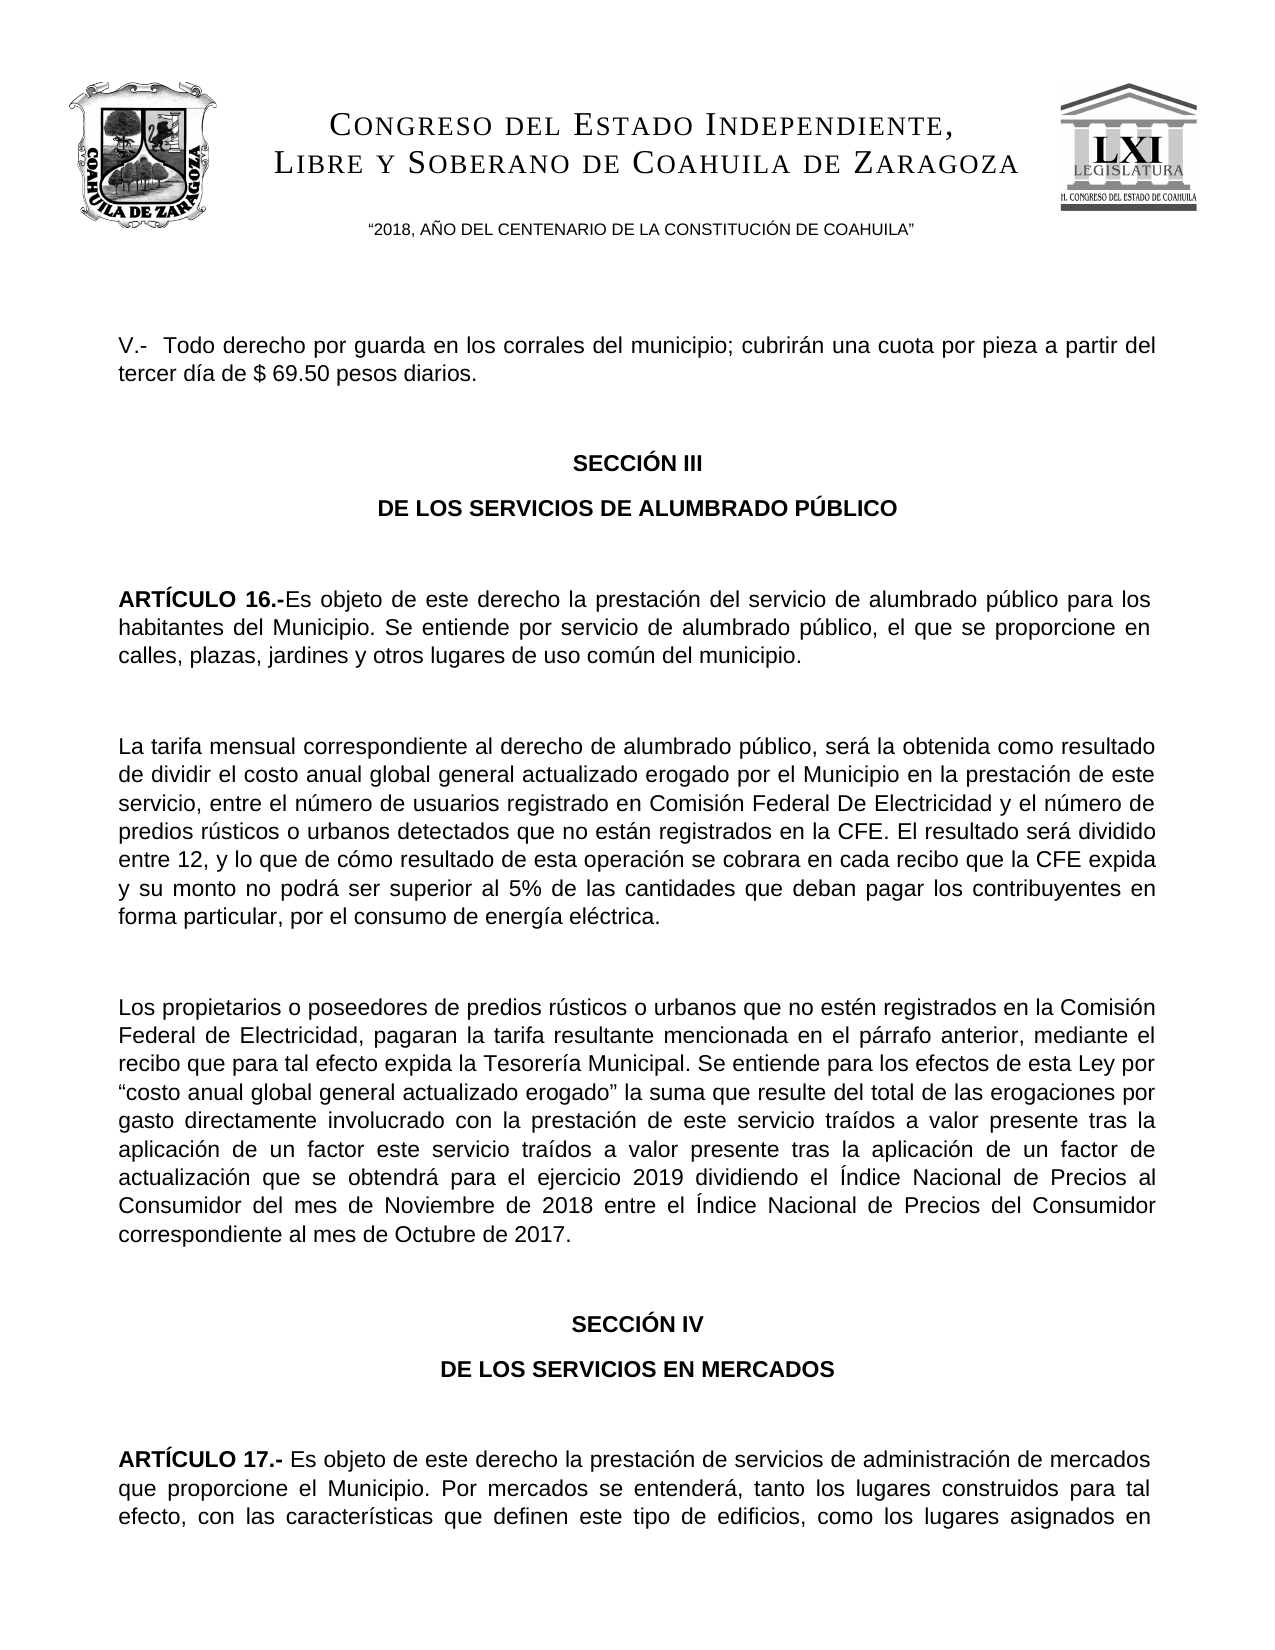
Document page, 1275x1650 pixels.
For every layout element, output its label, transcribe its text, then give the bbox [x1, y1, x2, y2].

text SECCIÓN III [118, 450, 1157, 477]
text Los propietarios o poseedores de predios rústicos o urbanos que no estén registrados en la Comisión Federal de Electricidad, pagaran la tarifa resultante mencionada en el párrafo anterior, mediante el recibo que para tal efecto expida la Tesorería Municipal. Se entiende para los efectos de esta Ley por “costo anual global general actualizado erogado” la suma que resulte del total de las erogaciones por gasto directamente involucrado con la prestación de este servicio traídos a valor presente tras la aplicación de un factor este servicio traídos a valor presente tras la aplicación de un factor de actualización que se obtendrá para el ejercicio 2019 dividiendo el Índice Nacional de Precios al Consumidor del mes de Noviembre de 2018 entre el Índice Nacional de Precios del Consumidor correspondiente al mes de Octubre de 2017. [118, 993, 1157, 1247]
text DE LOS SERVICIOS DE ALUMBRADO PÚBLICO [118, 495, 1157, 522]
text La tarifa mensual correspondiente al derecho de alumbrado público, será la obtenida como resultado de dividir el costo anual global general actualizado erogado por el Municipio en la prestación de este servicio, entre el número de usuarios registrado en Comisión Federal De Electricidad y el número de predios rústicos o urbanos detectados que no están registrados en la CFE. El resultado será dividido entre 12, y lo que de cómo resultado de esta operación se cobrara en cada recibo que la CFE expida y su monto no podrá ser superior al 5% de las cantidades que deban pagar los contribuyentes en forma particular, por el consumo de energía eléctrica. [118, 733, 1157, 929]
text ARTÍCULO 16.-Es objeto de este derecho la prestación del servicio de alumbrado público para los habitantes del Municipio. Se entiende por servicio de alumbrado público, el que se proporcione en calles, plazas, jardines y otros lugares de uso común del municipio. [118, 586, 1152, 669]
text SECCIÓN IV [118, 1311, 1157, 1337]
picture [1059, 80, 1198, 214]
text V.- Todo derecho por guarda en los corrales del municipio; cubrirán una cuota por pieza a partir del tercer día de $ 69.50 pesos diarios. [118, 332, 1157, 386]
picture [68, 82, 217, 228]
text DE LOS SERVICIOS EN MERCADOS [118, 1356, 1157, 1383]
